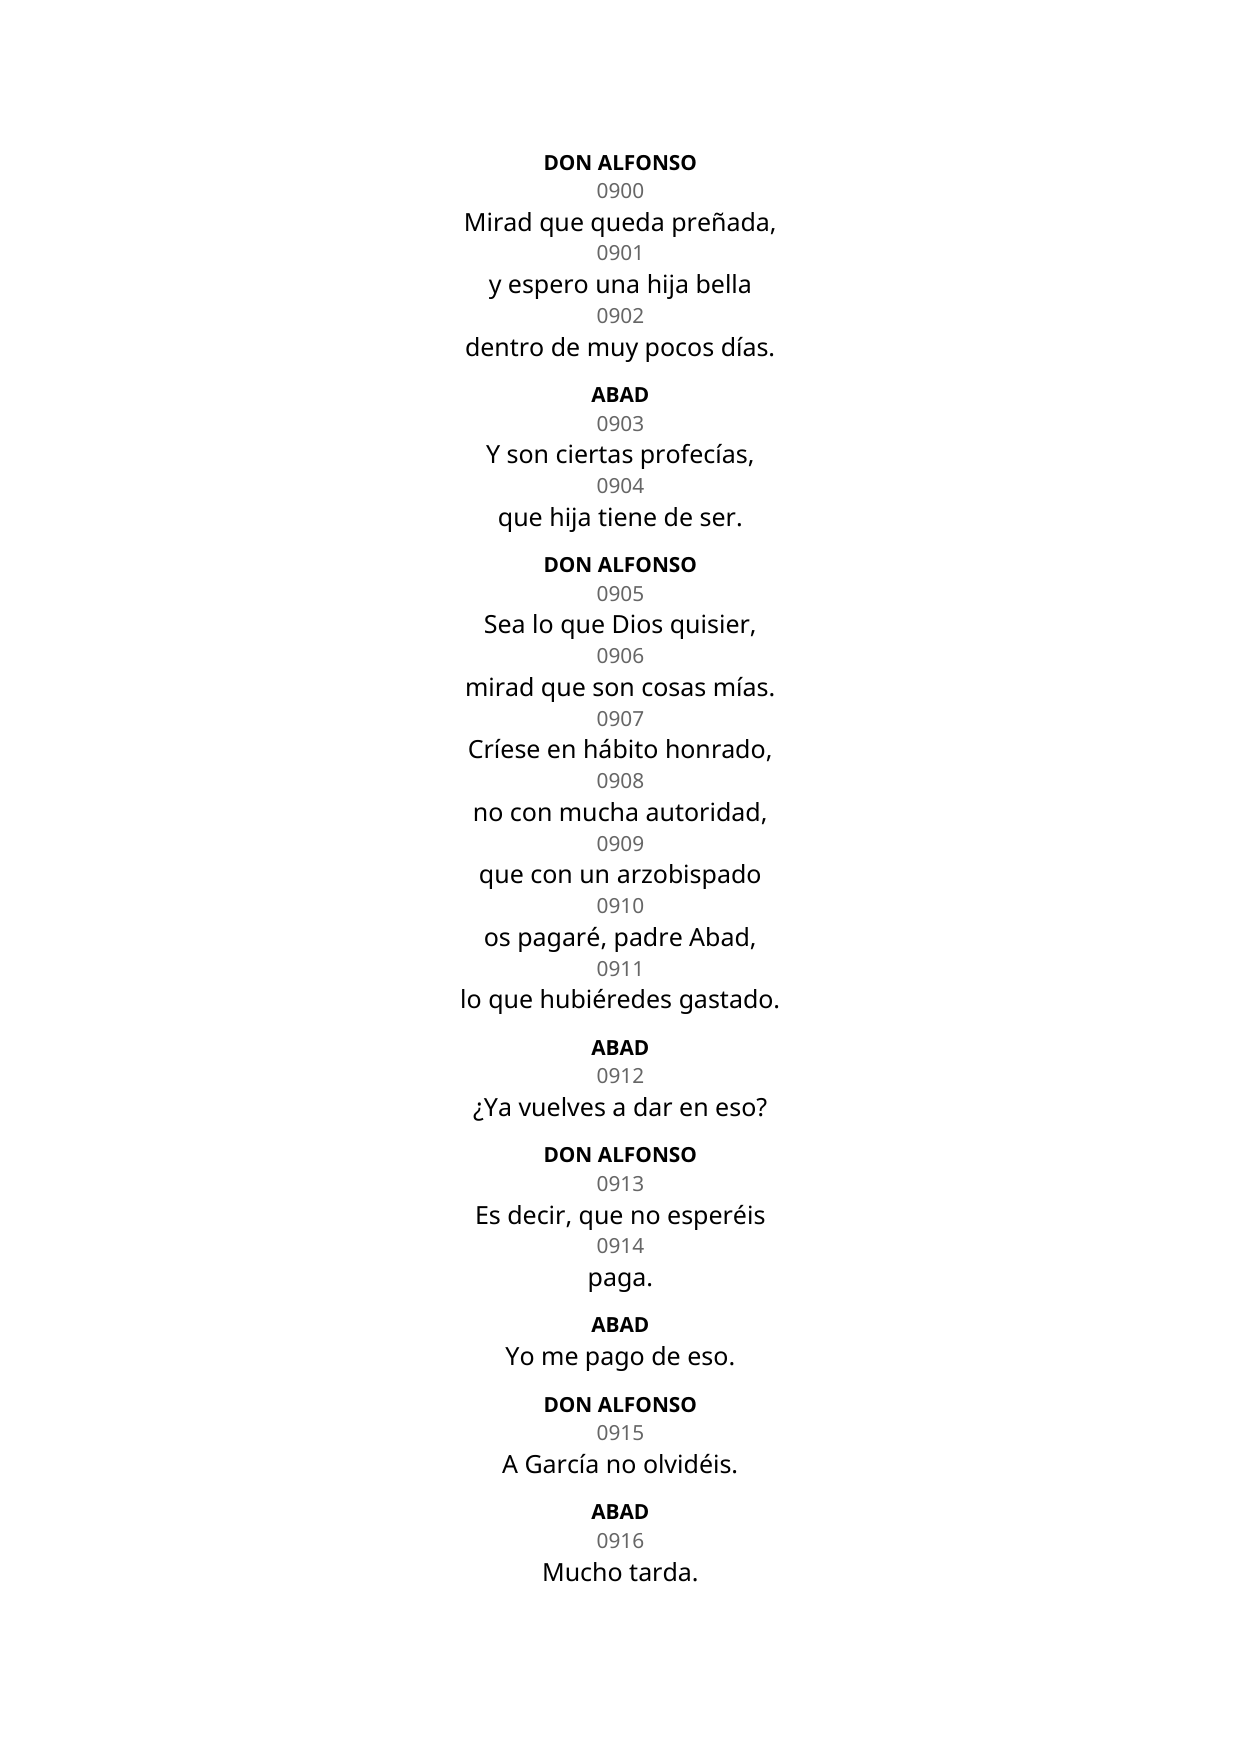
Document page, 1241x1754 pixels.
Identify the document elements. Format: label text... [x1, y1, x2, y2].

text que hija tiene de ser. [177, 499, 1063, 534]
text 0902 [177, 301, 1063, 329]
text 0909 [177, 829, 1063, 857]
text ABAD [177, 380, 1063, 409]
text 0906 [177, 641, 1063, 670]
text ¿Ya vuelves a dar en eso? [177, 1090, 1063, 1124]
text que con un arzobispado [177, 857, 1063, 891]
text 0915 [177, 1418, 1063, 1447]
text ABAD [177, 1311, 1063, 1339]
text 0913 [177, 1169, 1063, 1197]
text mirad que son cosas mías. [177, 670, 1063, 704]
text paga. [177, 1260, 1063, 1294]
text y espero una hija bella [177, 267, 1063, 301]
text os pagaré, padre Abad, [177, 920, 1063, 954]
text Mirad que queda preñada, [177, 204, 1063, 238]
text 0908 [177, 766, 1063, 795]
text 0916 [177, 1526, 1063, 1554]
text DON ALFONSO [177, 550, 1063, 579]
text 0904 [177, 471, 1063, 499]
text 0914 [177, 1231, 1063, 1260]
text Y son ciertas profecías, [177, 437, 1063, 471]
text Es decir, que no esperéis [177, 1197, 1063, 1231]
text Yo me pago de eso. [177, 1339, 1063, 1373]
text A García no olvidéis. [177, 1447, 1063, 1481]
text no con mucha autoridad, [177, 795, 1063, 829]
text 0903 [177, 409, 1063, 437]
text 0912 [177, 1061, 1063, 1090]
text 0900 [177, 176, 1063, 204]
text ABAD [177, 1033, 1063, 1061]
text lo que hubiéredes gastado. [177, 982, 1063, 1016]
text 0907 [177, 704, 1063, 732]
text DON ALFONSO [177, 1141, 1063, 1169]
text ABAD [177, 1497, 1063, 1526]
text DON ALFONSO [177, 1390, 1063, 1418]
text 0910 [177, 891, 1063, 920]
text Sea lo que Dios quisier, [177, 607, 1063, 641]
text Mucho tarda. [177, 1554, 1063, 1588]
text Críese en hábito honrado, [177, 732, 1063, 766]
text dentro de muy pocos días. [177, 329, 1063, 363]
text 0911 [177, 954, 1063, 982]
text 0905 [177, 579, 1063, 607]
text 0901 [177, 238, 1063, 267]
text DON ALFONSO [177, 148, 1063, 176]
